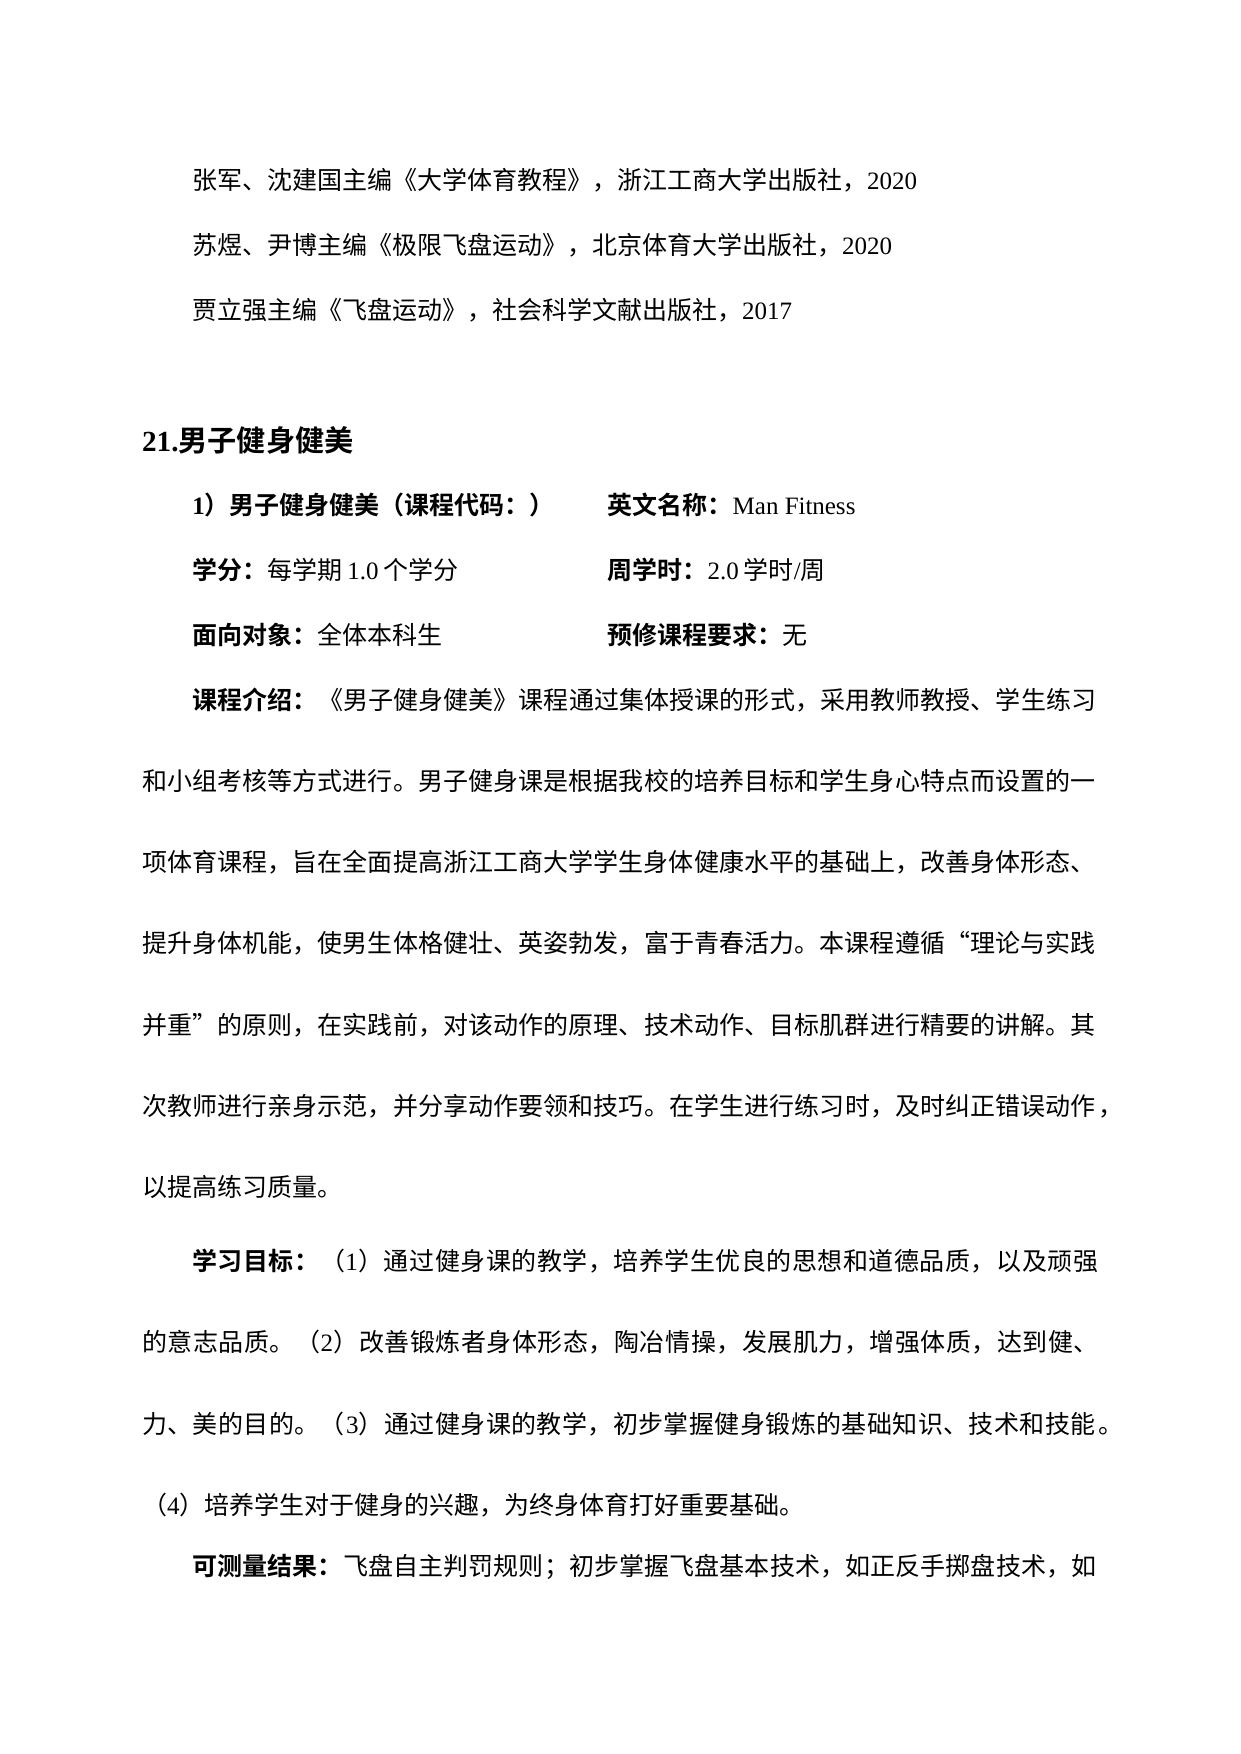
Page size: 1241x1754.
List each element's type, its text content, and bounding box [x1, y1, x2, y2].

text 1）男子健身健美（课程代码：） 英文名称：Man Fitness [142, 471, 1098, 536]
text 课程介绍：《男子健身健美》课程通过集体授课的形式，采用教师教授、学生练习和小组考核等方式进行。男子健身课是根据我校的培养目标和学生身心特点而设置的一项体育课程，旨在全面提高浙江工商大学学生身体健康水平的基础上，改善身体形态、提升身体机能，使男生体格健壮、英姿勃发，富于青春活力。本课程遵循“理论与实践并重”的原则，在实践前，对该动作的原理、技术动作、目标肌群进行精要的讲解。其次教师进行亲身示范，并分享动作要领和技巧。在学生进行练习时，及时纠正错误动作，以提高练习质量。 [142, 666, 1098, 1218]
text 苏煜、尹博主编《极限飞盘运动》，北京体育大学出版社，2020 [142, 211, 1098, 276]
text 学分：每学期1.0个学分 周学时：2.0学时/周 [142, 536, 1098, 601]
text 学习目标：（1）通过健身课的教学，培养学生优良的思想和道德品质，以及顽强的意志品质。（2）改善锻炼者身体形态，陶冶情操，发展肌力，增强体质，达到健、力、美的目的。（3）通过健身课的教学，初步掌握健身锻炼的基础知识、技术和技能。（4）培养学生对于健身的兴趣，为终身体育打好重要基础。 [142, 1227, 1098, 1536]
text 张军、沈建国主编《大学体育教程》，浙江工商大学出版社，2020 [142, 146, 1098, 211]
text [142, 1545, 1098, 1583]
text 面向对象：全体本科生 预修课程要求：无 [142, 601, 1098, 666]
text 贾立强主编《飞盘运动》，社会科学文献出版社，2017 [142, 276, 1098, 341]
text 21.男子健身健美 [142, 406, 1098, 471]
